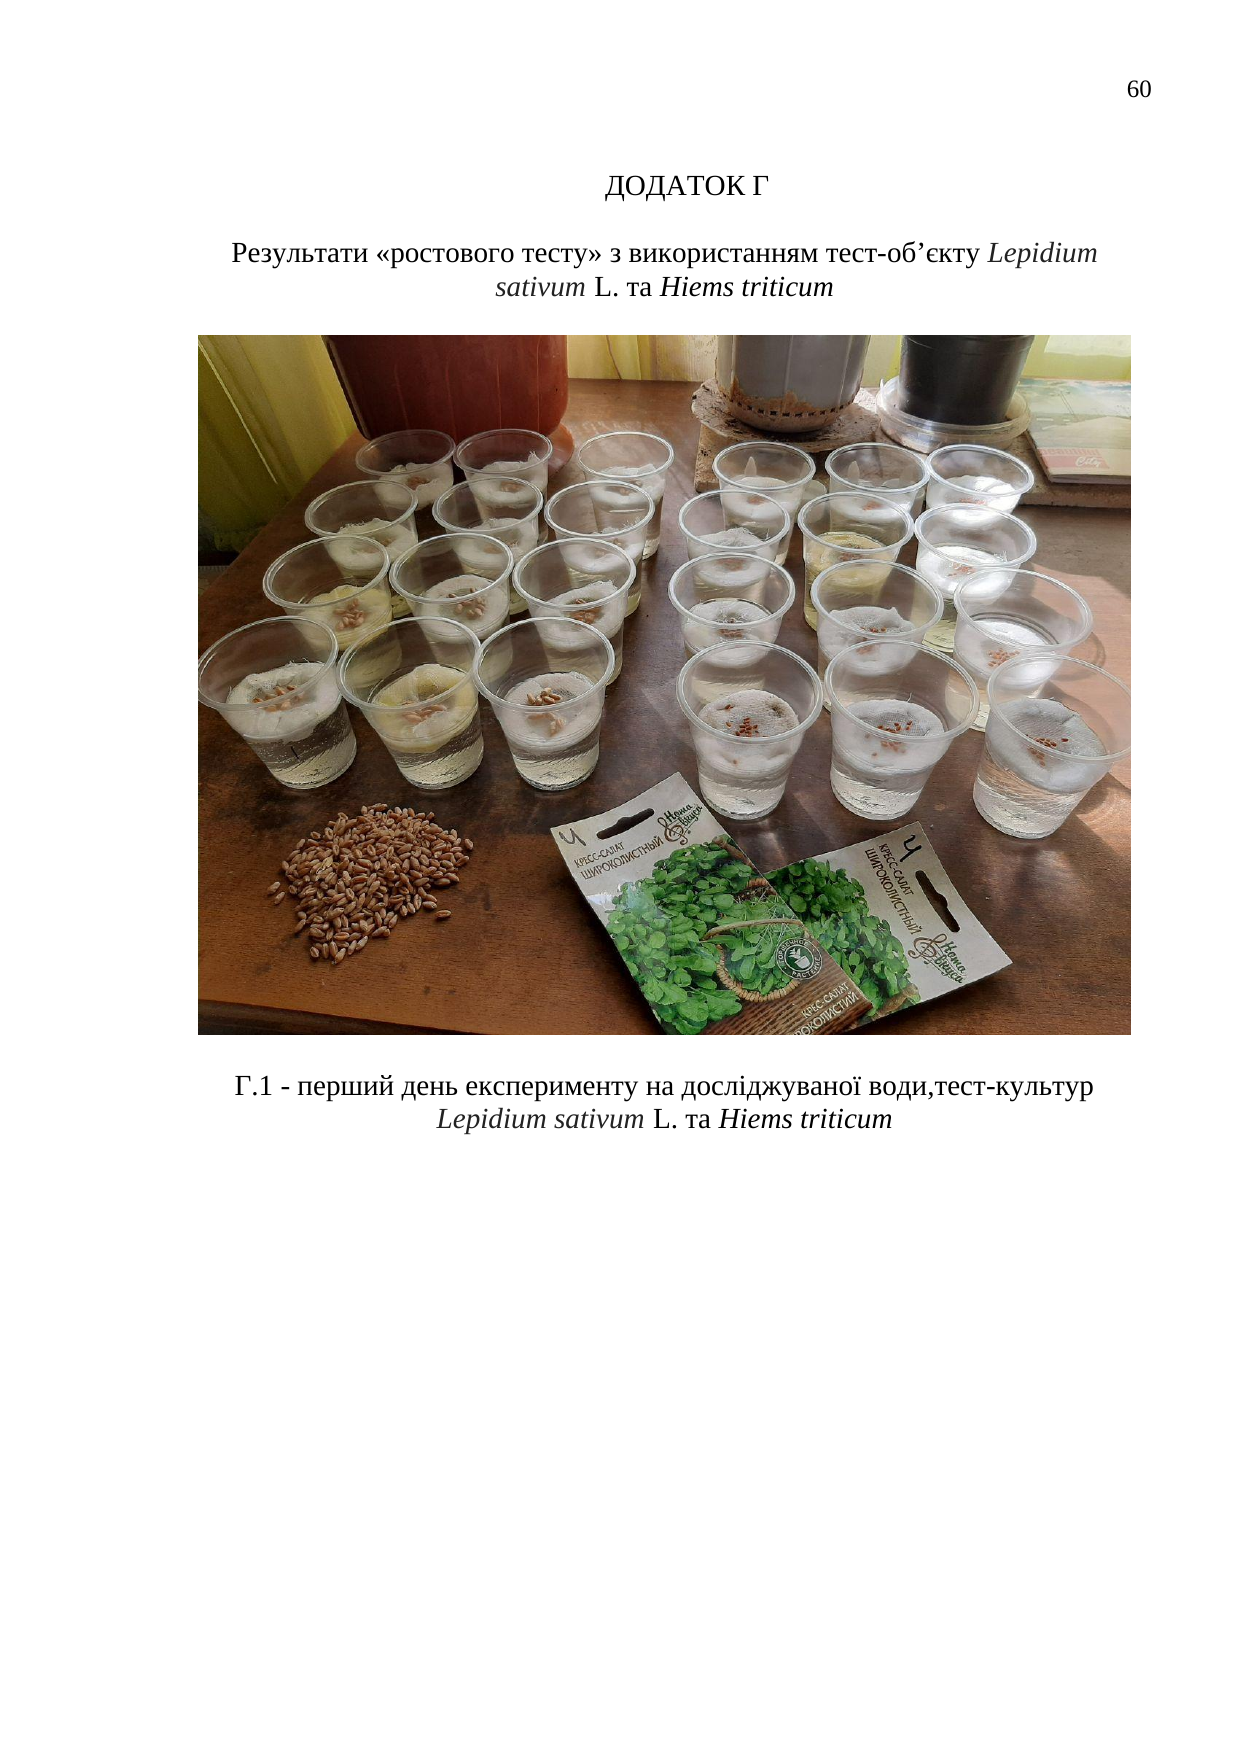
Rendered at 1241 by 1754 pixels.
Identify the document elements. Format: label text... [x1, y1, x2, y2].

picture [198, 335, 1131, 1035]
text Г.1 - перший день експерименту на досліджуваної води,тест-культур Lepidium sativum L. та Hiems triticum [177, 1068, 1152, 1135]
subtitle ДОДАТОК Г [222, 168, 1152, 202]
text Результати «ростового тесту» з використанням тест-об’єкту Lepidium sativum L. та Hiems triticum [177, 235, 1152, 302]
